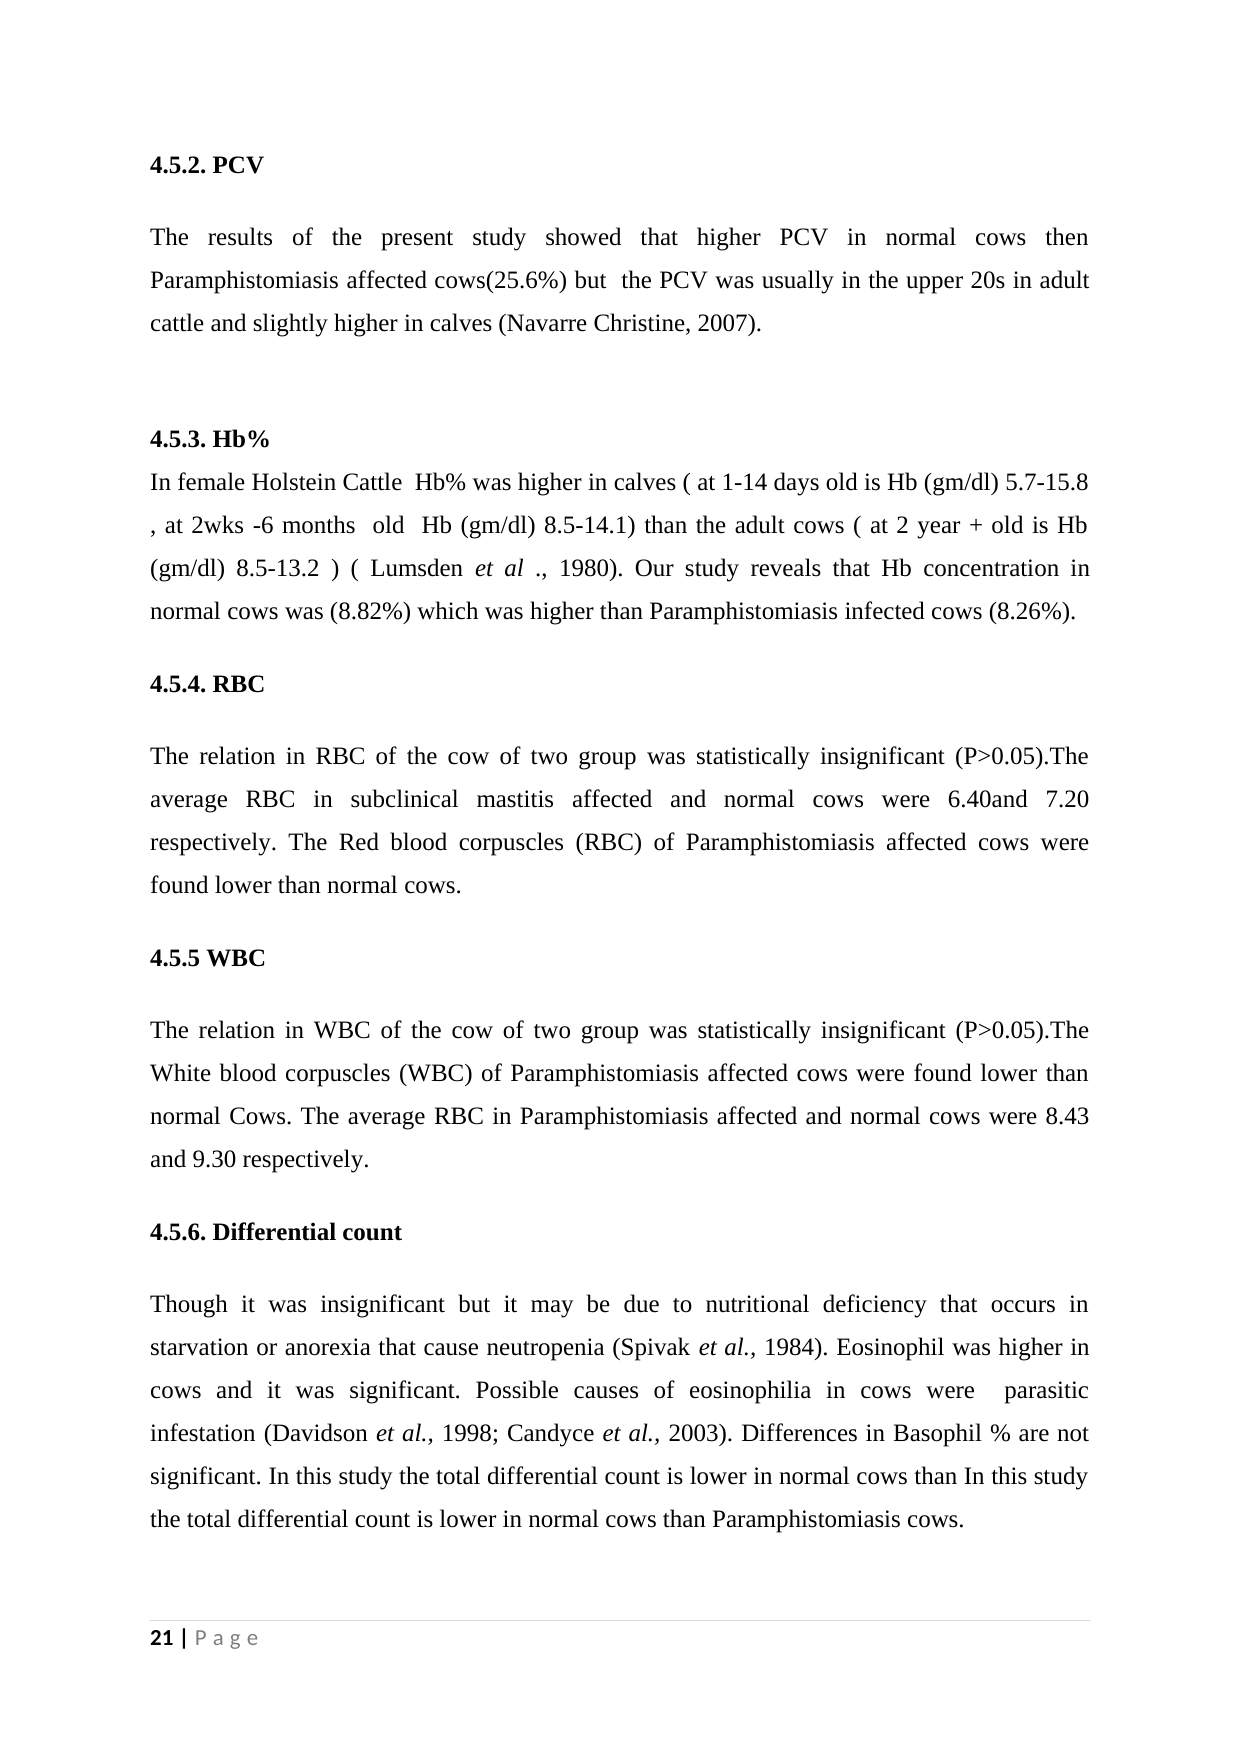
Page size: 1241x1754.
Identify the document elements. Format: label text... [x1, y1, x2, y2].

text The relation in RBC of the cow of two group was statistically insignificant (P>0.05).The average RBC in subclinical mastitis affected and normal cows were 6.40and 7.20 respectively. The Red blood corpuscles (RBC) of Paramphistomiasis affected cows were found lower than normal cows. [150, 741, 1090, 899]
text 4.5.2. PCV [150, 150, 1090, 179]
text The results of the present study showed that higher PCV in normal cows then Paramphistomiasis affected cows(25.6%) but the PCV was usually in the upper 20s in adult cattle and slightly higher in calves (Navarre Christine, 2007). [150, 222, 1090, 337]
text In female Holstein Cattle Hb% was higher in calves ( at 1-14 days old is Hb (gm/dl) 5.7-15.8 , at 2wks -6 months old Hb (gm/dl) 8.5-14.1) than the adult cows ( at 2 year + old is Hb (gm/dl) 8.5-13.2 ) ( Lumsden et al ., 1980). Our study reveals that Hb concentration in normal cows was (8.82%) which was higher than Paramphistomiasis infected cows (8.26%). [150, 467, 1090, 625]
text Though it was insignificant but it may be due to nutritional deficiency that occurs in starvation or anorexia that cause neutropenia (Spivak et al., 1984). Eosinophil was higher in cows and it was significant. Possible causes of eosinophilia in cows were parasitic infestation (Davidson et al., 1998; Candyce et al., 2003). Differences in Basophil % are not significant. In this study the total differential count is lower in normal cows than In this study the total differential count is lower in normal cows than Paramphistomiasis cows. [150, 1289, 1090, 1533]
text 4.5.6. Differential count [150, 1217, 1090, 1245]
text The relation in WBC of the cow of two group was statistically insignificant (P>0.05).The White blood corpuscles (WBC) of Paramphistomiasis affected cows were found lower than normal Cows. The average RBC in Paramphistomiasis affected and normal cows were 8.43 and 9.30 respectively. [150, 1015, 1090, 1173]
text 4.5.5 WBC [150, 943, 1090, 971]
text 4.5.3. Hb% [150, 424, 1090, 453]
text 4.5.4. RBC [150, 669, 1090, 697]
